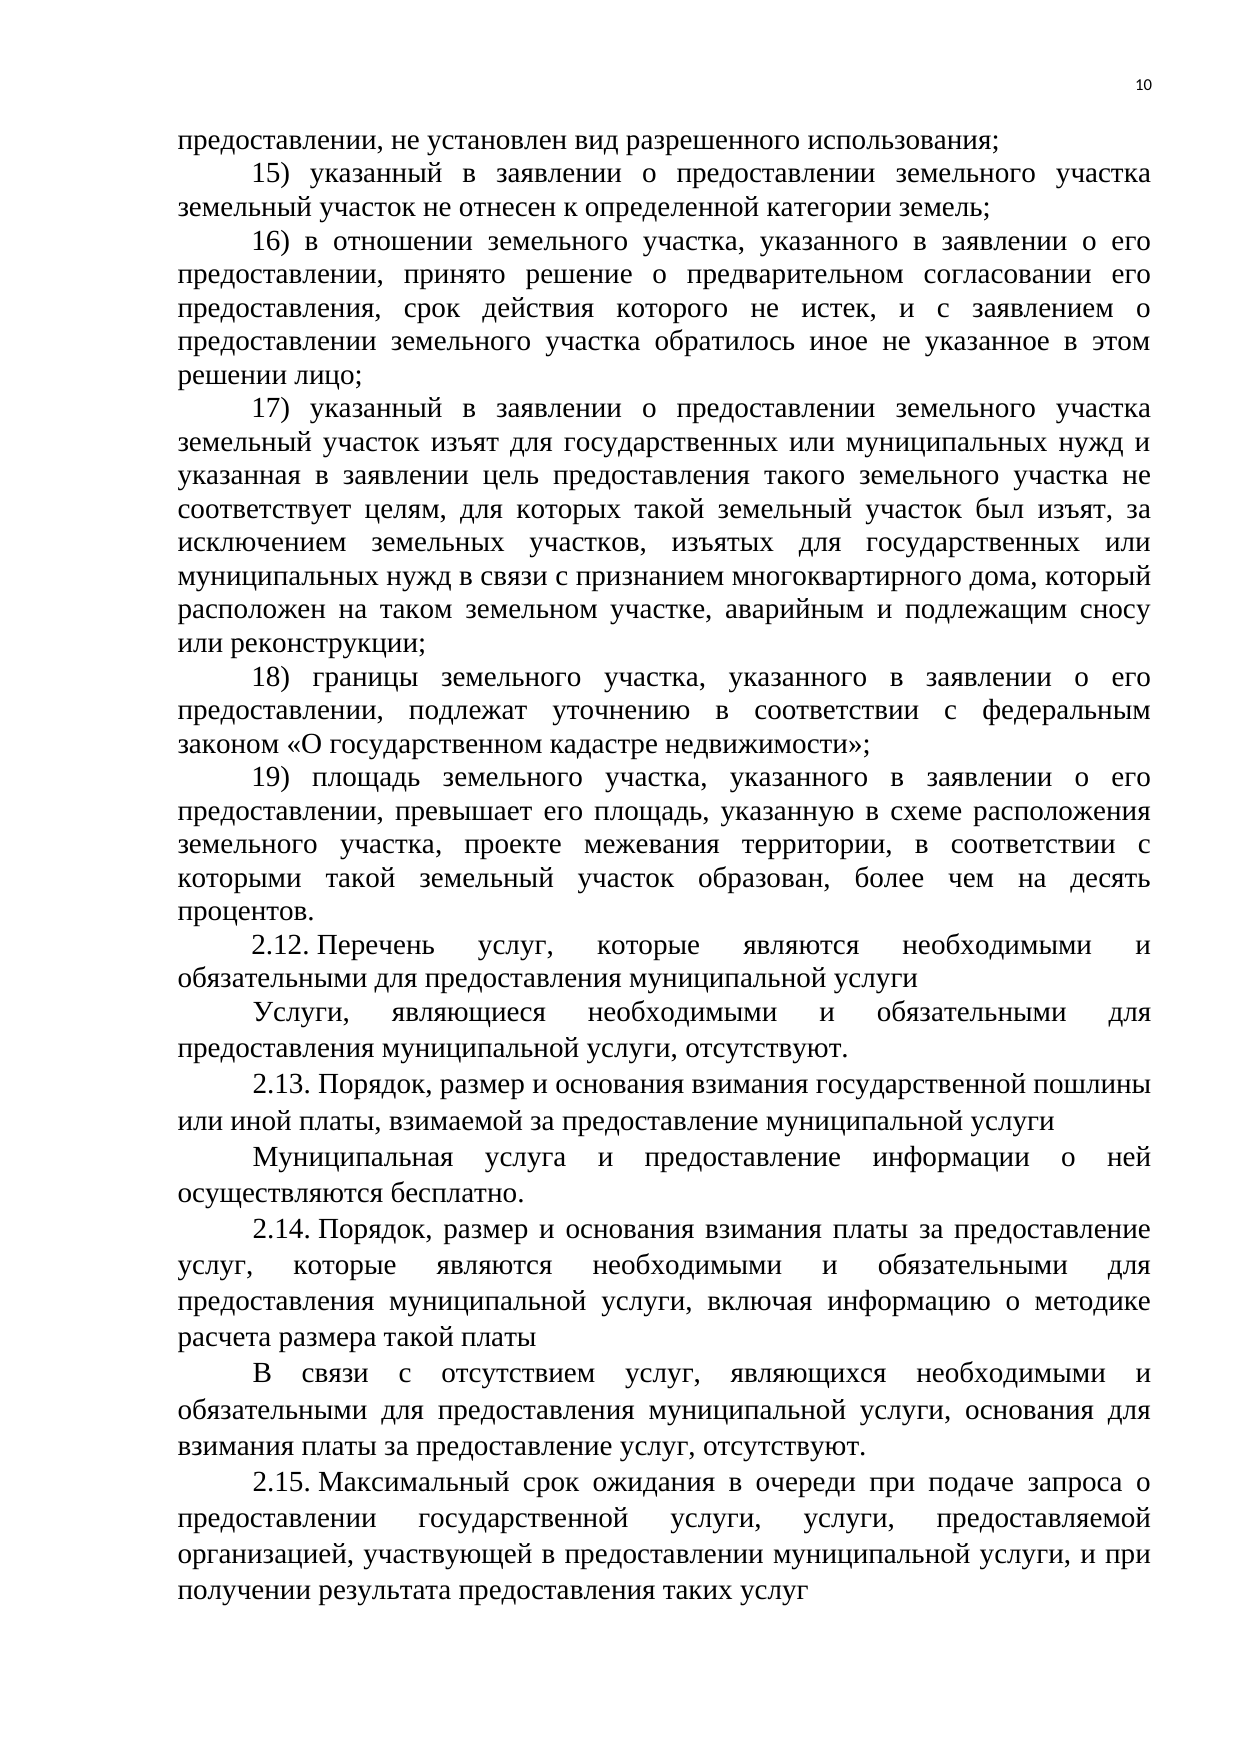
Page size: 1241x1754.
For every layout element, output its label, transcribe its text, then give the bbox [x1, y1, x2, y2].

text 2.13. Порядок, размер и основания взимания государственной пошлины или иной платы, взимаемой за предоставление муниципальной услуги [177, 1066, 1152, 1136]
text 15) указанный в заявлении о предоставлении земельного участка земельный участок не отнесен к определенной категории земель; [177, 156, 1152, 223]
text Муниципальная услуга и предоставление информации о ней осуществляются бесплатно. [177, 1139, 1152, 1208]
text 19) площадь земельного участка, указанного в заявлении о его предоставлении, превышает его площадь, указанную в схеме расположения земельного участка, проекте межевания территории, в соответствии с которыми такой земельный участок образован, более чем на десять процентов. [177, 759, 1152, 927]
text 2.15. Максимальный срок ожидания в очереди при подаче запроса о предоставлении государственной услуги, услуги, предоставляемой организацией, участвующей в предоставлении муниципальной услуги, и при получении результата предоставления таких услуг [177, 1464, 1152, 1606]
text 17) указанный в заявлении о предоставлении земельного участка земельный участок изъят для государственных или муниципальных нужд и указанная в заявлении цель предоставления такого земельного участка не соответствует целям, для которых такой земельный участок был изъят, за исключением земельных участков, изъятых для государственных или муниципальных нужд в связи с признанием многоквартирного дома, который расположен на таком земельном участке, аварийным и подлежащим сносу или реконструкции; [177, 390, 1152, 659]
text 18) границы земельного участка, указанного в заявлении о его предоставлении, подлежат уточнению в соответствии с федеральным законом «О государственном кадастре недвижимости»; [177, 659, 1152, 759]
text Услуги, являющиеся необходимыми и обязательными для предоставления муниципальной услуги, отсутствуют. [177, 994, 1152, 1064]
text 2.14. Порядок, размер и основания взимания платы за предоставление услуг, которые являются необходимыми и обязательными для предоставления муниципальной услуги, включая информацию о методике расчета размера такой платы [177, 1211, 1152, 1353]
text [177, 122, 1152, 156]
text В связи с отсутствием услуг, являющихся необходимыми и обязательными для предоставления муниципальной услуги, основания для взимания платы за предоставление услуг, отсутствуют. [177, 1356, 1152, 1461]
text 2.12. Перечень услуг, которые являются необходимыми и обязательными для предоставления муниципальной услуги [177, 927, 1152, 994]
text 16) в отношении земельного участка, указанного в заявлении о его предоставлении, принято решение о предварительном согласовании его предоставления, срок действия которого не истек, и с заявлением о предоставлении земельного участка обратилось иное не указанное в этом решении лицо; [177, 223, 1152, 390]
